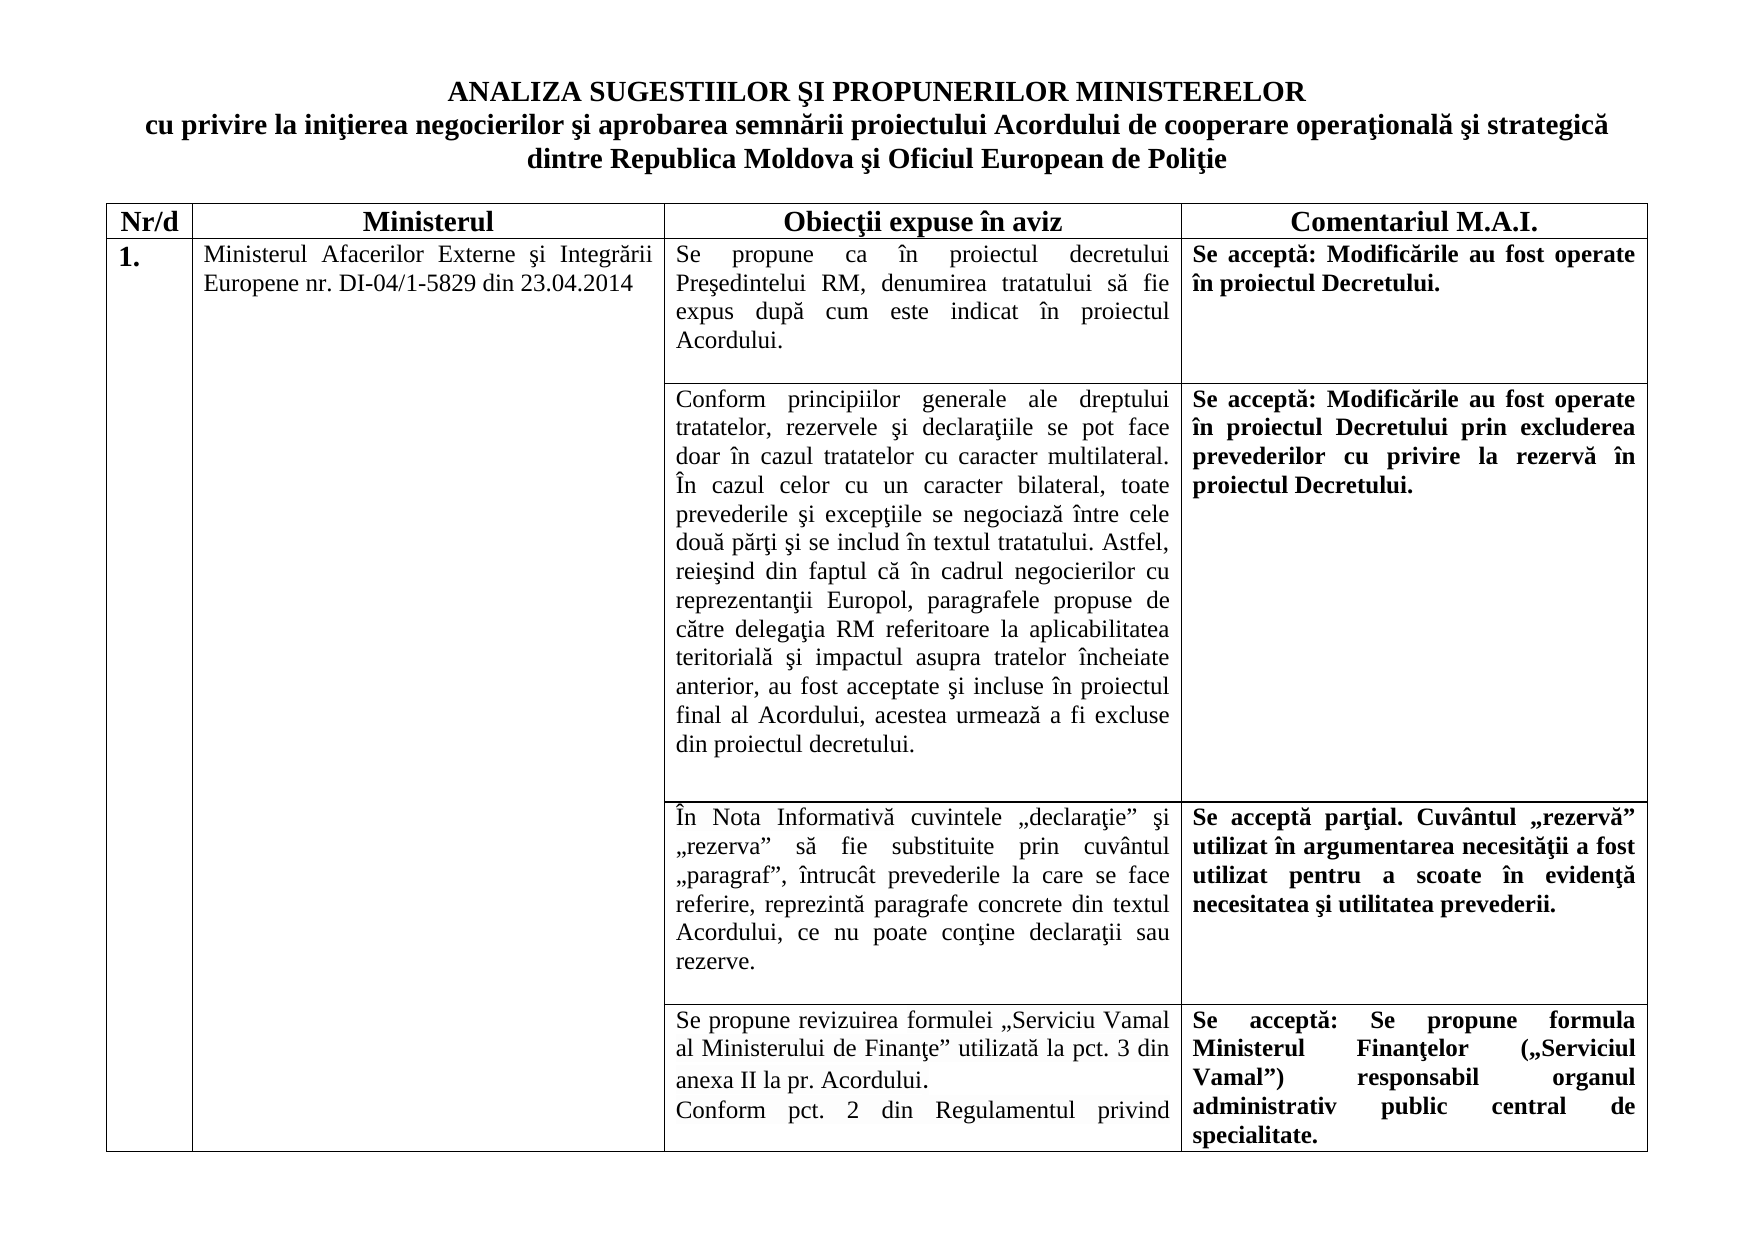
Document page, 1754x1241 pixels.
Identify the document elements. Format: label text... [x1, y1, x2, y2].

table_cell Se acceptă parţial. Cuvântul „rezervă” utilizat în argumentarea necesităţii a fost utilizat pentru a scoate în evidenţă necesitatea şi utilitatea prevederii. [1182, 803, 1647, 1004]
table_cell În Nota Informativă cuvintele „declaraţie” şi „rezerva” să fie substituite prin cuvântul „paragraf”, întrucât prevederile la care se face referire, reprezintă paragrafe concrete din textul Acordului, ce nu poate conţine declaraţii sau rezerve. [665, 803, 1181, 1004]
table_cell Se acceptă: Modificările au fost operate în proiectul Decretului prin excluderea prevederilor cu privire la rezervă în proiectul Decretului. [1182, 384, 1647, 801]
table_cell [1182, 1005, 1647, 1151]
table_cell Conform principiilor generale ale dreptului tratatelor, rezervele şi declaraţiile se pot face doar în cazul tratatelor cu caracter multilateral. În cazul celor cu un caracter bilateral, toate prevederile şi excepţiile se negociază între cele două părţi şi se includ în textul tratatului. Astfel, reieşind din faptul că în cadrul negocierilor cu reprezentanţii Europol, paragrafele propuse de către delegaţia RM referitoare la aplicabilitatea teritorială şi impactul asupra tratelor încheiate anterior, au fost acceptate şi incluse în proiectul final al Acordului, acestea urmează a fi excluse din proiectul decretului. [665, 384, 1181, 801]
table_header Obiecţii expuse în aviz [665, 204, 1181, 238]
table_header Nr/d [107, 204, 192, 238]
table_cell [665, 1005, 1181, 1151]
table_cell Ministerul Afacerilor Externe şi Integrării Europene nr. DI-04/1-5829 din 23.04.2014 [193, 239, 664, 1151]
table_header Ministerul [193, 204, 664, 238]
table_cell Se acceptă: Modificările au fost operate în proiectul Decretului. [1182, 239, 1647, 383]
table_cell 1. [107, 239, 192, 1151]
text ANALIZA SUGESTIILOR ŞI PROPUNERILOR MINISTERELOR [118, 74, 1636, 107]
table_cell Se propune ca în proiectul decretului Preşedintelui RM, denumirea tratatului să fie expus după cum este indicat în proiectul Acordului. [665, 239, 1181, 383]
table_header Comentariul M.A.I. [1182, 204, 1647, 238]
text cu privire la iniţierea negocierilor şi aprobarea semnării proiectului Acordului de cooperare operaţională şi strategică dintre Republica Moldova şi Oficiul European de Poliţie [118, 107, 1636, 174]
